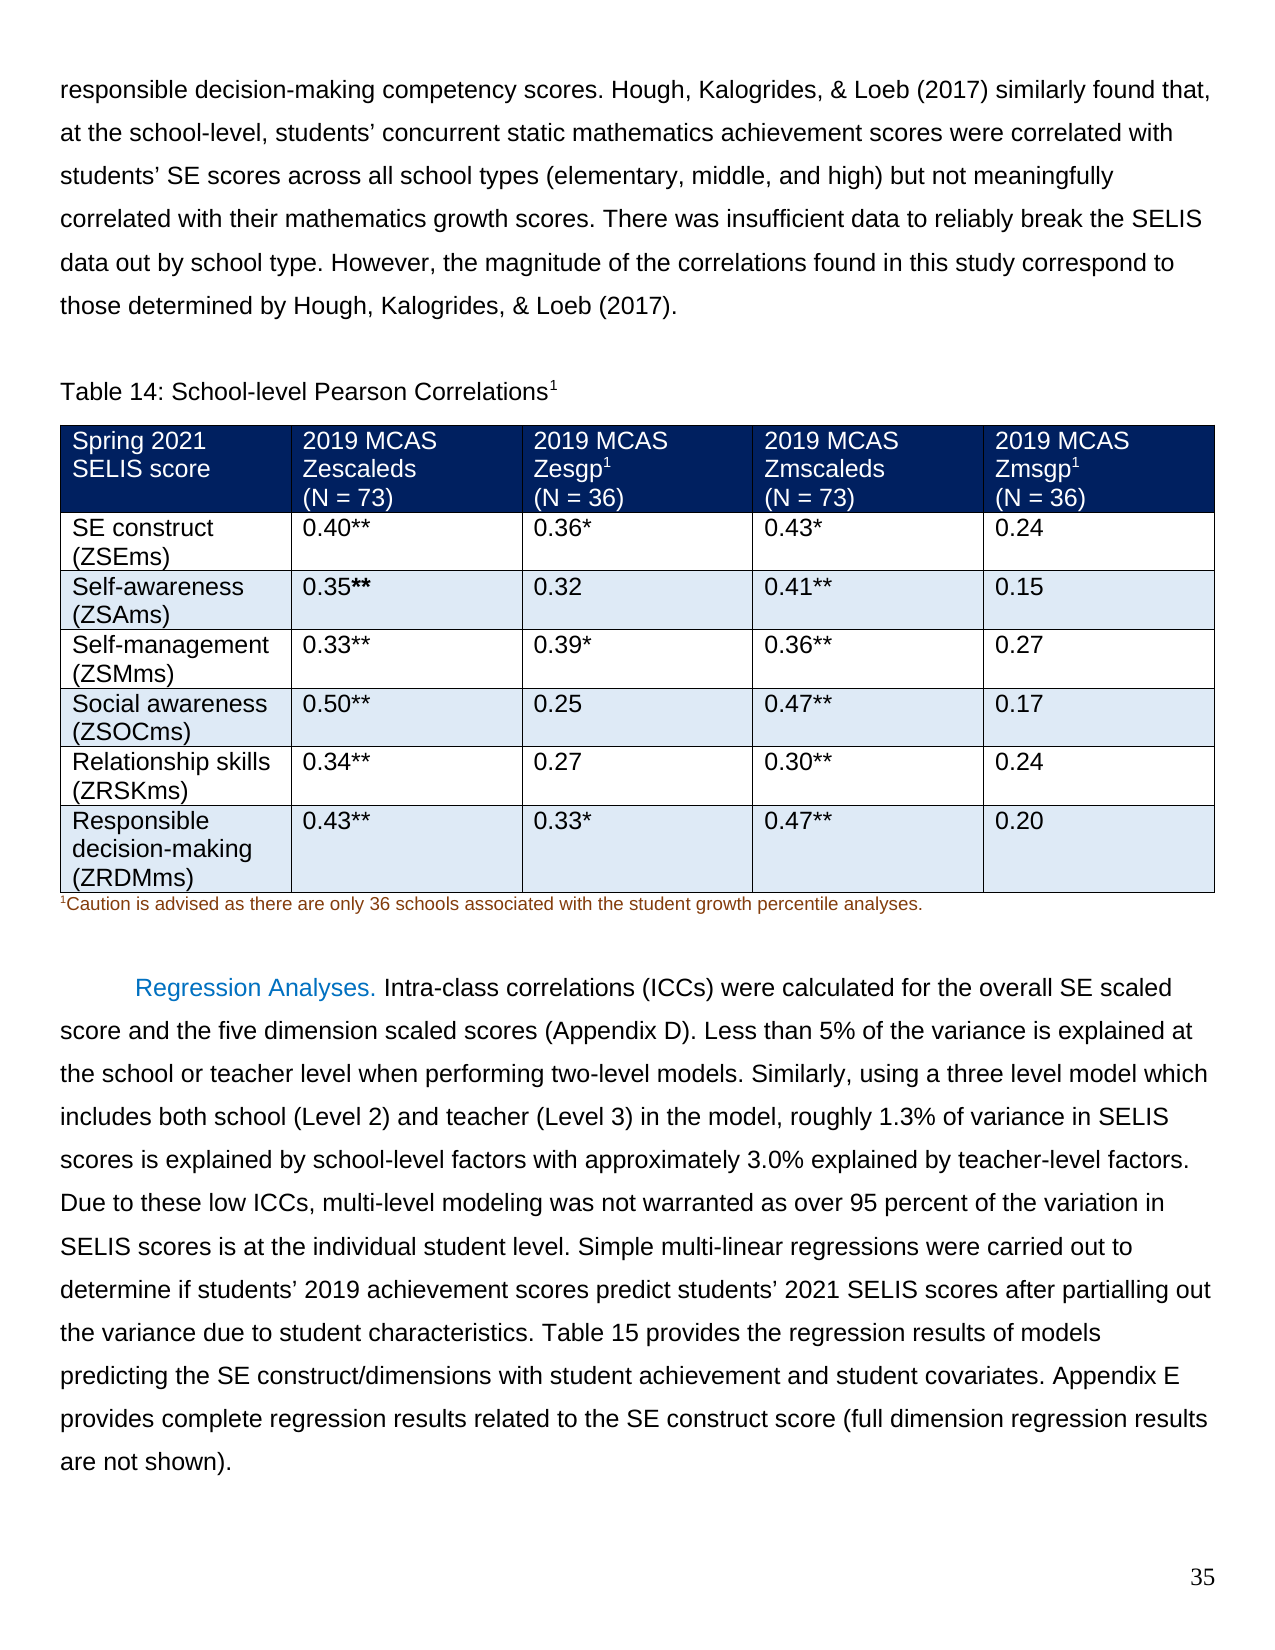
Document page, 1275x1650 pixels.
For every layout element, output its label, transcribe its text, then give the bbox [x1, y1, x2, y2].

table_cell Responsible decision-making (ZRDMms) [61, 806, 291, 892]
table_cell SE construct (ZSEms) [61, 513, 291, 570]
table_header 2019 MCAS Zmscaleds (N = 73) [753, 426, 983, 512]
table_cell 0.17 [984, 689, 1214, 746]
table_cell 0.25 [523, 689, 752, 746]
table_cell 0.24 [984, 747, 1214, 804]
table_cell 0.30** [753, 747, 983, 804]
table_cell 0.27 [984, 630, 1214, 687]
text Regression Analyses. Intra-class correlations (ICCs) were calculated for the overall SE scaled score and the five dimension scaled scores (Appendix D). Less than 5% of the variance is explained at the school or teacher level when performing two-level models. Similarly, using a three level model which includes both school (Level 2) and teacher (Level 3) in the model, roughly 1.3% of variance in SELIS scores is explained by school-level factors with approximately 3.0% explained by teacher-level factors. Due to these low ICCs, multi-level modeling was not warranted as over 95 percent of the variation in SELIS scores is at the individual student level. Simple multi-linear regressions were carried out to determine if students’ 2019 achievement scores predict students’ 2021 SELIS scores after partialling out the variance due to student characteristics. Table 15 provides the regression results of models predicting the SE construct/dimensions with student achievement and student covariates. Appendix E provides complete regression results related to the SE construct score (full dimension regression results are not shown). [60, 973, 1215, 1476]
table_cell 0.33* [523, 806, 752, 892]
text Table 14: School-level Pearson Correlations1 [60, 377, 1215, 406]
table_header Spring 2021 SELIS score [61, 426, 291, 512]
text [60, 75, 1215, 319]
table_cell 0.24 [984, 513, 1214, 570]
table_cell 0.20 [984, 806, 1214, 892]
table_cell 0.39* [523, 630, 752, 687]
table_cell 0.35** [292, 571, 522, 629]
table_cell 0.36** [753, 630, 983, 687]
table_cell 0.41** [753, 571, 983, 629]
table_cell 0.43* [753, 513, 983, 570]
table_cell Relationship skills (ZRSKms) [61, 747, 291, 804]
table_cell 0.34** [292, 747, 522, 804]
table_cell 0.36* [523, 513, 752, 570]
table_cell 0.33** [292, 630, 522, 687]
table_cell Social awareness (ZSOCms) [61, 689, 291, 746]
table_cell 0.40** [292, 513, 522, 570]
table_cell 0.47** [753, 806, 983, 892]
table_cell 0.43** [292, 806, 522, 892]
table_cell 0.32 [523, 571, 752, 629]
table_cell 0.47** [753, 689, 983, 746]
text 1Caution is advised as there are only 36 schools associated with the student growth percentile analyses. [60, 893, 1215, 914]
table_cell 0.27 [523, 747, 752, 804]
table_cell 0.15 [984, 571, 1214, 629]
table_header 2019 MCAS Zesgp1 (N = 36) [523, 426, 752, 512]
table_cell 0.50** [292, 689, 522, 746]
table_header 2019 MCAS Zmsgp1 (N = 36) [984, 426, 1214, 512]
table_cell Self-awareness (ZSAms) [61, 571, 291, 629]
table_header 2019 MCAS Zescaleds (N = 73) [292, 426, 522, 512]
table_cell Self-management (ZSMms) [61, 630, 291, 687]
